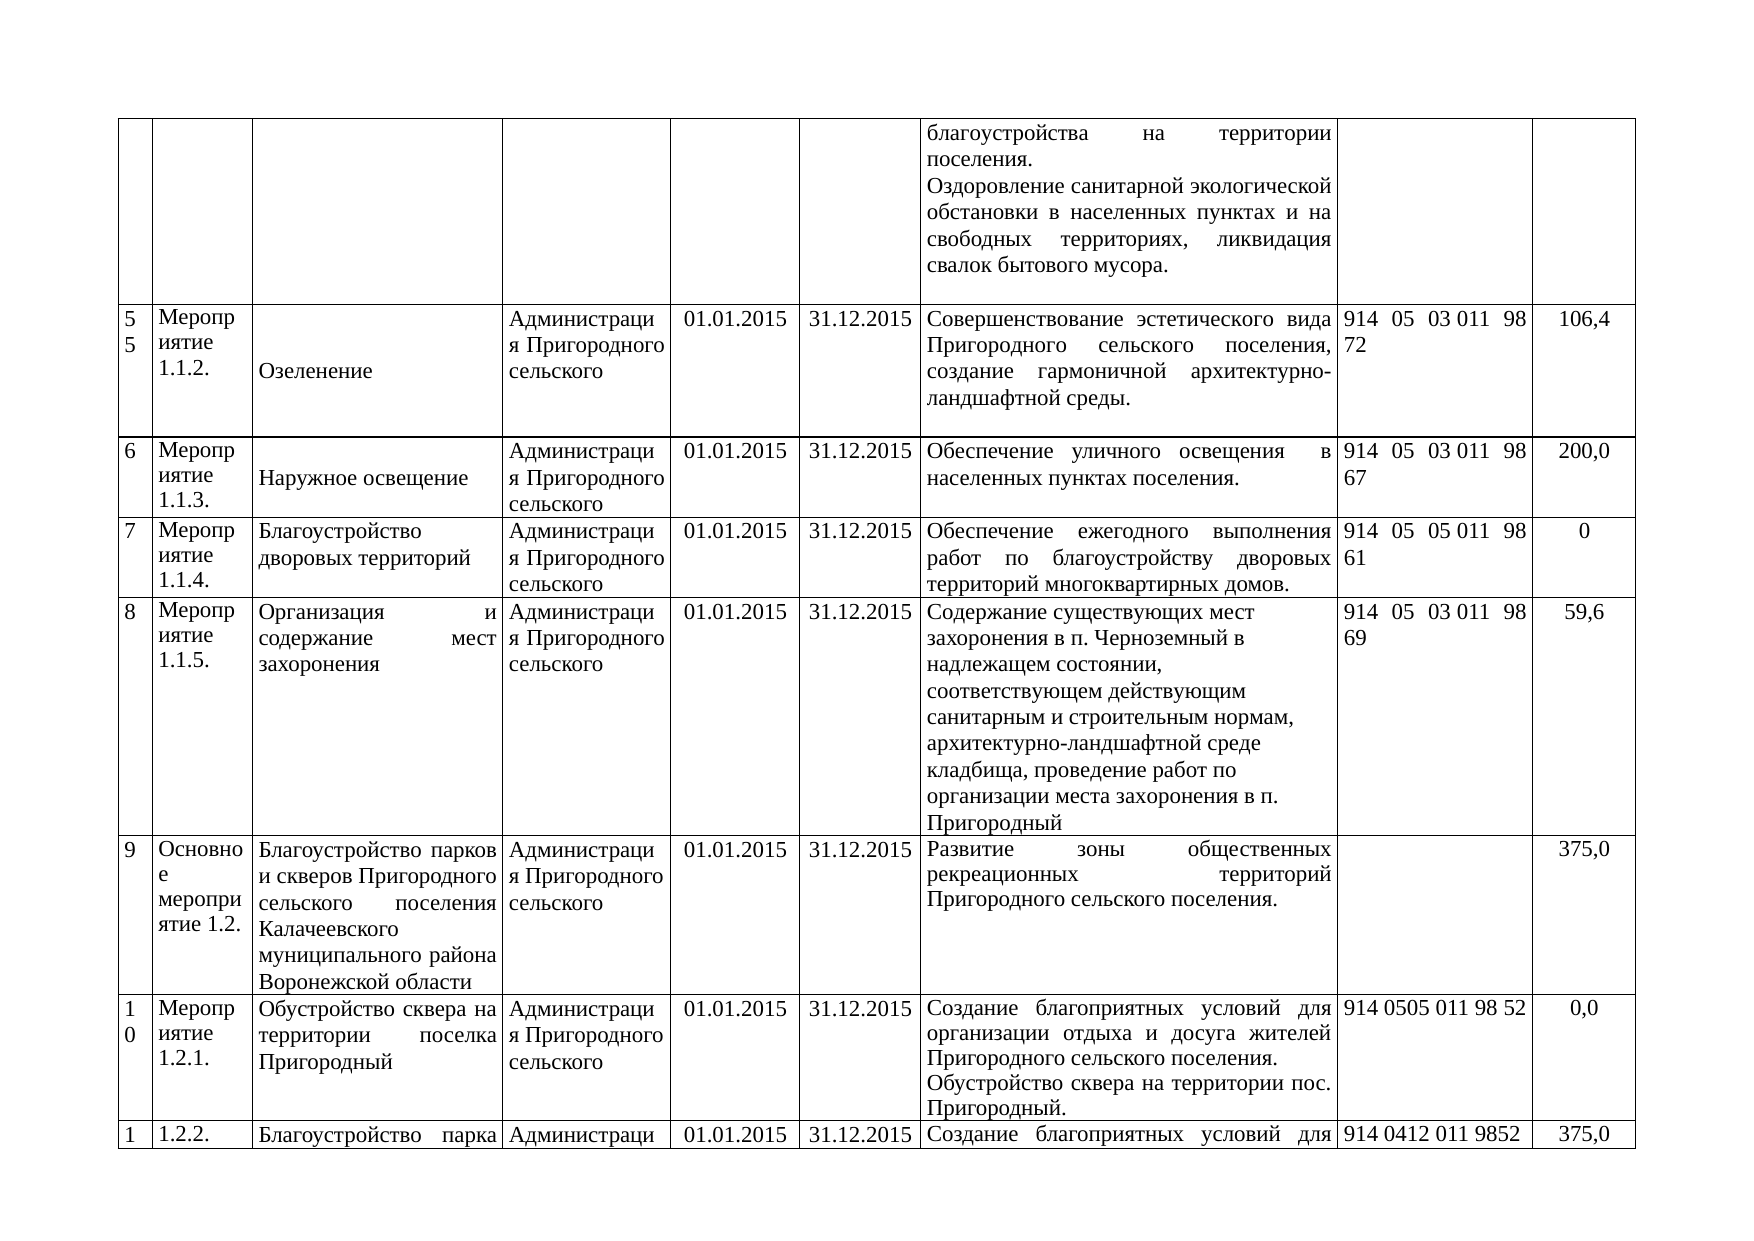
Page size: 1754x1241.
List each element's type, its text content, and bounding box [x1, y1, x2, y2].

table_cell Основное мероприятие 1.2. [153, 836, 252, 994]
table_cell Обеспечение уличного освещения в населенных пунктах поселения. [921, 438, 1337, 517]
table_cell 8 [119, 598, 152, 835]
table_cell 914 0505 011 98 52 [1338, 995, 1532, 1120]
table_cell 01.01.2015 [671, 518, 799, 597]
table_cell 914 05 03 011 98 67 [1338, 438, 1532, 517]
table_cell 375,0 [1533, 1121, 1635, 1148]
table_cell 1.2.2. [153, 1121, 252, 1148]
table_cell Организация и содержание мест захоронения [253, 598, 502, 835]
table_cell Совершенствование эстетического вида Пригородного сельского поселения, создание гармоничной архитектурно-ландшафтной среды. [921, 305, 1337, 436]
table_cell 01.01.2015 [671, 305, 799, 436]
table_cell 31.12.2015 [800, 1121, 920, 1148]
table_cell 01.01.2015 [671, 836, 799, 994]
table_cell Благоустройство дворовых территорий [253, 518, 502, 597]
table_cell 31.12.2015 [800, 438, 920, 517]
table_cell Мероприятие 1.1.3. [153, 438, 252, 517]
table_cell 9 [119, 836, 152, 994]
table_cell 375,0 [1533, 836, 1635, 994]
table_cell [1338, 119, 1532, 304]
table_cell Развитие зоны общественных рекреационных территорий Пригородного сельского поселения. [921, 836, 1337, 994]
table_cell 31.12.2015 [800, 518, 920, 597]
table_cell 59,6 [1533, 598, 1635, 835]
table_cell 200,0 [1533, 438, 1635, 517]
table_cell 6 [119, 438, 152, 517]
table_cell 914 0412 011 9852 [1338, 1121, 1532, 1148]
table_cell 914 05 03 011 98 72 [1338, 305, 1532, 436]
table_cell [1338, 836, 1532, 994]
table_cell Озеленение [253, 305, 502, 436]
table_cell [503, 305, 670, 436]
table_cell Администрация Пригородного сельского [503, 598, 670, 835]
table_cell 01.01.2015 [671, 1121, 799, 1148]
table_cell 31.12.2015 [800, 836, 920, 994]
table_cell Создание благоприятных условий для организации отдыха и досуга жителей Пригородного сельского поселения. Обустройство сквера на территории пос. Пригородный. [921, 995, 1337, 1120]
table_cell 0 [1533, 518, 1635, 597]
table_cell 914 05 03 011 98 69 [1338, 598, 1532, 835]
table_cell Администрация Пригородного сельского [503, 518, 670, 597]
table_cell 0,0 [1533, 995, 1635, 1120]
table_cell [1533, 119, 1635, 304]
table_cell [503, 1121, 670, 1148]
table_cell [921, 1121, 1337, 1148]
table_cell 7 [119, 518, 152, 597]
table_cell Администрация Пригородного сельского [503, 438, 670, 517]
table_cell 01.01.2015 [671, 438, 799, 517]
table_cell Содержание существующих мест захоронения в п. Черноземный в надлежащем состоянии, соответствующем действующим санитарным и строительным нормам, архитектурно-ландшафтной среде кладбища, проведение работ по организации места захоронения в п. Пригородный [921, 598, 1337, 835]
table_cell 10 [119, 995, 152, 1120]
table_cell Администрация Пригородного сельского [503, 836, 670, 994]
table_cell Мероприятие 1.1.2. [153, 305, 252, 436]
table_cell 914 05 05 011 98 61 [1338, 518, 1532, 597]
table_cell Благоустройство парков и скверов Пригородного сельского поселения Калачеевского муниципального района Воронежской области [253, 836, 502, 994]
table_cell Обустройство сквера на территории поселка Пригородный [253, 995, 502, 1120]
table_cell 55 [119, 305, 152, 436]
table_cell Мероприятие 1.2.1. [153, 995, 252, 1120]
table_cell Администрация Пригородного сельского [503, 995, 670, 1120]
table_cell 106,4 [1533, 305, 1635, 436]
table_cell 11 [119, 1121, 152, 1148]
table_cell Мероприятие 1.1.5. [153, 598, 252, 835]
table_cell Обеспечение ежегодного выполнения работ по благоустройству дворовых территорий многоквартирных домов. [921, 518, 1337, 597]
table_cell 01.01.2015 [671, 995, 799, 1120]
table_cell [253, 1121, 502, 1148]
table_cell 31.12.2015 [800, 995, 920, 1120]
table_cell Мероприятие 1.1.4. [153, 518, 252, 597]
table_cell 01.01.2015 [671, 598, 799, 835]
table_cell Наружное освещение [253, 438, 502, 517]
table_cell 31.12.2015 [800, 305, 920, 436]
table_cell 31.12.2015 [800, 598, 920, 835]
